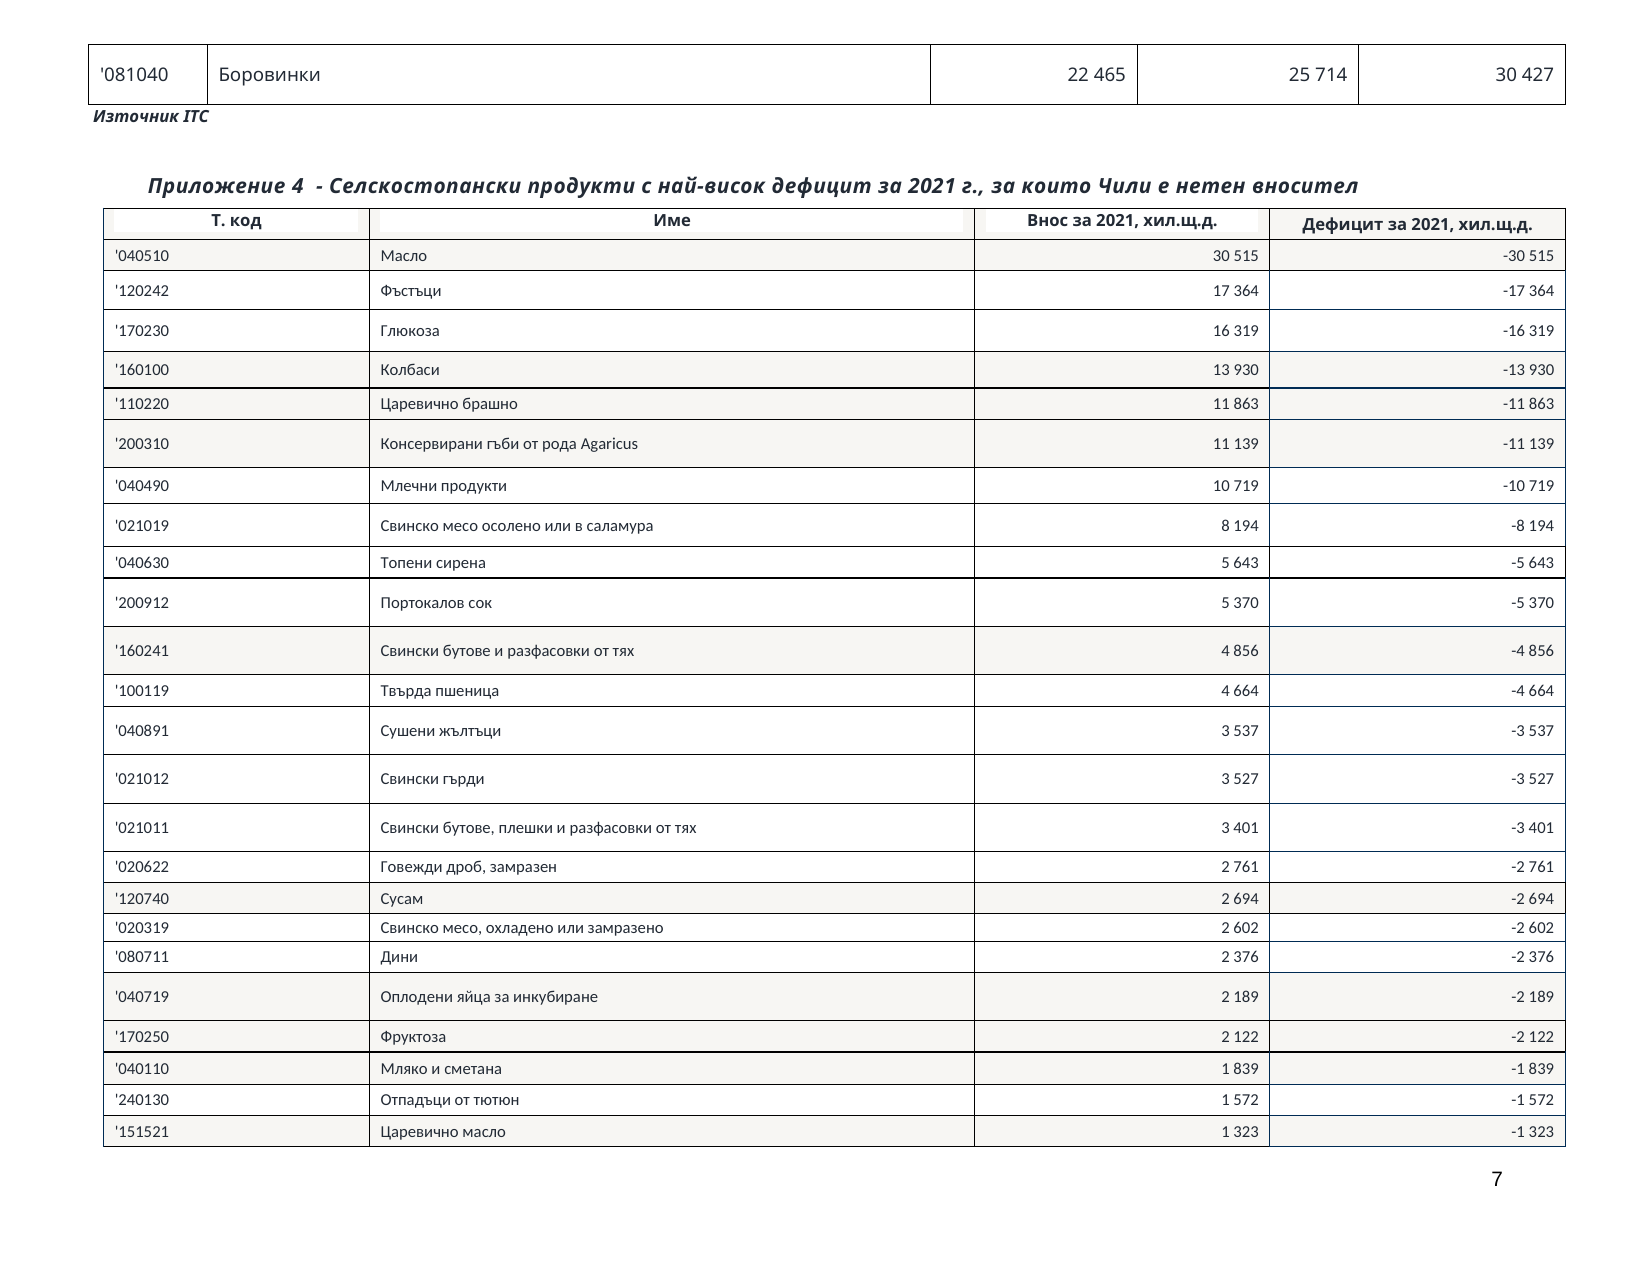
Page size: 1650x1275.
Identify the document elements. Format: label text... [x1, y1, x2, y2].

table_cell -5 370 [1270, 579, 1565, 626]
table_cell Оплодени яйца за инкубиране [370, 973, 974, 1020]
table_cell Говежди дроб, замразен [370, 852, 974, 882]
table_cell -2 694 [1270, 883, 1565, 913]
table_cell 4 664 [975, 675, 1269, 706]
text Източник ITC [88, 105, 1502, 127]
table_cell '240130 [104, 1085, 369, 1115]
table_cell -1 839 [1270, 1053, 1565, 1084]
table_cell Фруктоза [370, 1021, 974, 1051]
table_cell Млечни продукти [370, 468, 974, 503]
table_cell 30 427 [1359, 45, 1565, 103]
table_cell Консервирани гъби от рода Agaricus [370, 420, 974, 467]
table_cell '020319 [104, 914, 369, 941]
table_cell 22 465 [931, 45, 1137, 103]
table_cell 11 863 [975, 389, 1269, 419]
table_cell 2 189 [975, 973, 1269, 1020]
table_cell -1 323 [1270, 1116, 1565, 1146]
table_cell -2 761 [1270, 852, 1565, 882]
table_cell 1 572 [975, 1085, 1269, 1115]
table_cell Царевично брашно [370, 389, 974, 419]
table_cell Колбаси [370, 352, 974, 387]
table_cell 2 376 [975, 942, 1269, 972]
table_cell '170230 [104, 310, 369, 351]
table_cell -4 856 [1270, 627, 1565, 674]
table_cell Фъстъци [370, 271, 974, 309]
table_cell 3 401 [975, 804, 1269, 851]
table_cell '081040 [89, 45, 207, 103]
table_cell '040510 [104, 240, 369, 270]
table_cell 2 694 [975, 883, 1269, 913]
table_cell -2 122 [1270, 1021, 1565, 1051]
table_cell 2 602 [975, 914, 1269, 941]
table_cell '120740 [104, 883, 369, 913]
table_cell -13 930 [1270, 352, 1565, 387]
table_cell -3 527 [1270, 755, 1565, 802]
table_cell 5 643 [975, 547, 1269, 577]
table_cell -1 572 [1270, 1085, 1565, 1115]
table_cell -11 139 [1270, 420, 1565, 467]
table_cell Свински бутове, плешки и разфасовки от тях [370, 804, 974, 851]
table_cell 25 714 [1138, 45, 1358, 103]
table_cell '021012 [104, 755, 369, 802]
table_cell -4 664 [1270, 675, 1565, 706]
table_cell Свинско месо, охладено или замразено [370, 914, 974, 941]
table_cell '080711 [104, 942, 369, 972]
table_cell -3 401 [1270, 804, 1565, 851]
table_cell -11 863 [1270, 389, 1565, 419]
table_cell '160100 [104, 352, 369, 387]
table_cell '160241 [104, 627, 369, 674]
table_cell -16 319 [1270, 310, 1565, 351]
table_cell Глюкоза [370, 310, 974, 351]
table_cell -17 364 [1270, 271, 1565, 309]
table_cell '040630 [104, 547, 369, 577]
table_cell Дини [370, 942, 974, 972]
table_cell 4 856 [975, 627, 1269, 674]
table_cell '040110 [104, 1053, 369, 1084]
table_cell -10 719 [1270, 468, 1565, 503]
table_cell Твърда пшеница [370, 675, 974, 706]
table_cell -2 376 [1270, 942, 1565, 972]
table_cell Боровинки [208, 45, 930, 103]
table_cell Сусам [370, 883, 974, 913]
table_header Т. код [104, 209, 369, 239]
table_cell 3 527 [975, 755, 1269, 802]
table_cell '200912 [104, 579, 369, 626]
table_header Внос за 2021, хил.щ.д. [975, 209, 1269, 239]
table_cell Сушени жълтъци [370, 707, 974, 754]
table_cell '040891 [104, 707, 369, 754]
table_cell -3 537 [1270, 707, 1565, 754]
table_cell -8 194 [1270, 504, 1565, 546]
table_cell Мляко и сметана [370, 1053, 974, 1084]
table_cell '120242 [104, 271, 369, 309]
table_cell '020622 [104, 852, 369, 882]
table_cell 30 515 [975, 240, 1269, 270]
table_cell '021019 [104, 504, 369, 546]
table_cell Свински гърди [370, 755, 974, 802]
table_cell Свински бутове и разфасовки от тях [370, 627, 974, 674]
table_cell 2 761 [975, 852, 1269, 882]
table_cell '021011 [104, 804, 369, 851]
table_cell 8 194 [975, 504, 1269, 546]
table_cell 10 719 [975, 468, 1269, 503]
table_cell Портокалов сок [370, 579, 974, 626]
table_cell -2 189 [1270, 973, 1565, 1020]
table_cell '040719 [104, 973, 369, 1020]
table_cell -30 515 [1270, 240, 1565, 270]
subtitle Приложение 4 - Селскостопански продукти с най-висок дефицит за 2021 г., за които Чили е нетен вносител [148, 171, 1502, 199]
table_cell -2 602 [1270, 914, 1565, 941]
table_cell Топени сирена [370, 547, 974, 577]
table_header Име [370, 209, 974, 239]
table_cell 5 370 [975, 579, 1269, 626]
table_cell Царевично масло [370, 1116, 974, 1146]
table_cell '151521 [104, 1116, 369, 1146]
table_cell Масло [370, 240, 974, 270]
table_cell 16 319 [975, 310, 1269, 351]
table_cell '100119 [104, 675, 369, 706]
table_cell Отпадъци от тютюн [370, 1085, 974, 1115]
table_cell 2 122 [975, 1021, 1269, 1051]
table_cell '170250 [104, 1021, 369, 1051]
table_cell '200310 [104, 420, 369, 467]
table_cell 1 323 [975, 1116, 1269, 1146]
table_cell Свинско месо осолено или в саламура [370, 504, 974, 546]
table_cell 11 139 [975, 420, 1269, 467]
table_cell 17 364 [975, 271, 1269, 309]
table_header Дефицит за 2021, хил.щ.д. [1270, 209, 1565, 239]
table_cell 3 537 [975, 707, 1269, 754]
table_cell -5 643 [1270, 547, 1565, 577]
table_cell 13 930 [975, 352, 1269, 387]
table_cell '110220 [104, 389, 369, 419]
table_cell 1 839 [975, 1053, 1269, 1084]
table_cell '040490 [104, 468, 369, 503]
